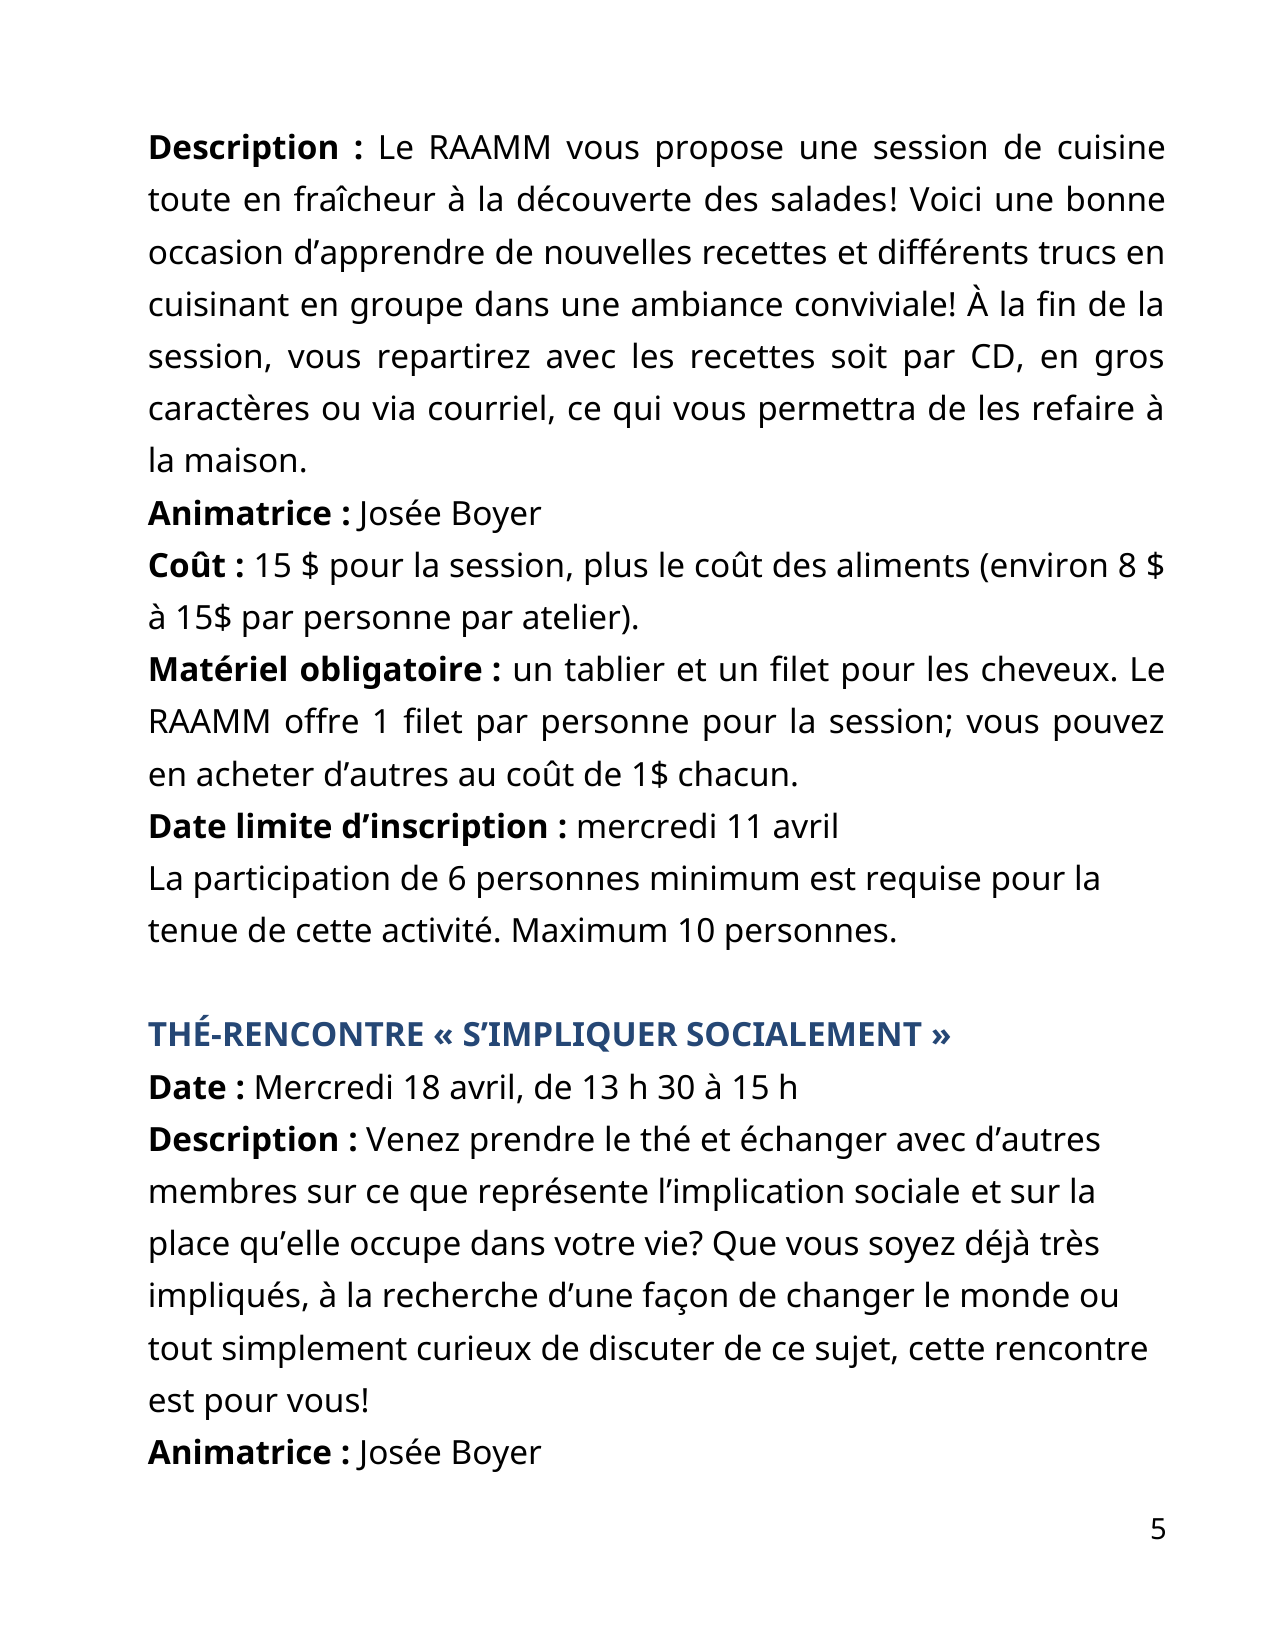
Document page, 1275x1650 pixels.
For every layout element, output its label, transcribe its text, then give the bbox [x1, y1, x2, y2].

text Description : Venez prendre le thé et échanger avec d’autres membres sur ce que représente l’implication sociale et sur la place qu’elle occupe dans votre vie? Que vous soyez déjà très impliqués, à la recherche d’une façon de changer le monde ou tout simplement curieux de discuter de ce sujet, cette rencontre est pour vous! [148, 1116, 1167, 1422]
text Thé-rencontre « S’impliquer socialement » [148, 1011, 1167, 1057]
text Animatrice : Josée Boyer [148, 489, 1167, 535]
text Coût : 15 $ pour la session, plus le coût des aliments (environ 8 $ à 15$ par personne par atelier). [148, 542, 1167, 639]
text Animatrice : Josée Boyer [148, 1429, 1167, 1474]
text Description : Le RAAMM vous propose une session de cuisine toute en fraîcheur à la découverte des salades! Voici une bonne occasion d’apprendre de nouvelles recettes et différents trucs en cuisinant en groupe dans une ambiance conviviale! À la fin de la session, vous repartirez avec les recettes soit par CD, en gros caractères ou via courriel, ce qui vous permettra de les refaire à la maison. [148, 124, 1167, 483]
text Date : Mercredi 18 avril, de 13 h 30 à 15 h [148, 1063, 1167, 1109]
text Date limite d’inscription : mercredi 11 avril [148, 802, 1167, 848]
text Matériel obligatoire : un tablier et un filet pour les cheveux. Le RAAMM offre 1 filet par personne pour la session; vous pouvez en acheter d’autres au coût de 1$ chacun. [148, 646, 1167, 796]
text La participation de 6 personnes minimum est requise pour la tenue de cette activité. Maximum 10 personnes. [148, 855, 1167, 952]
